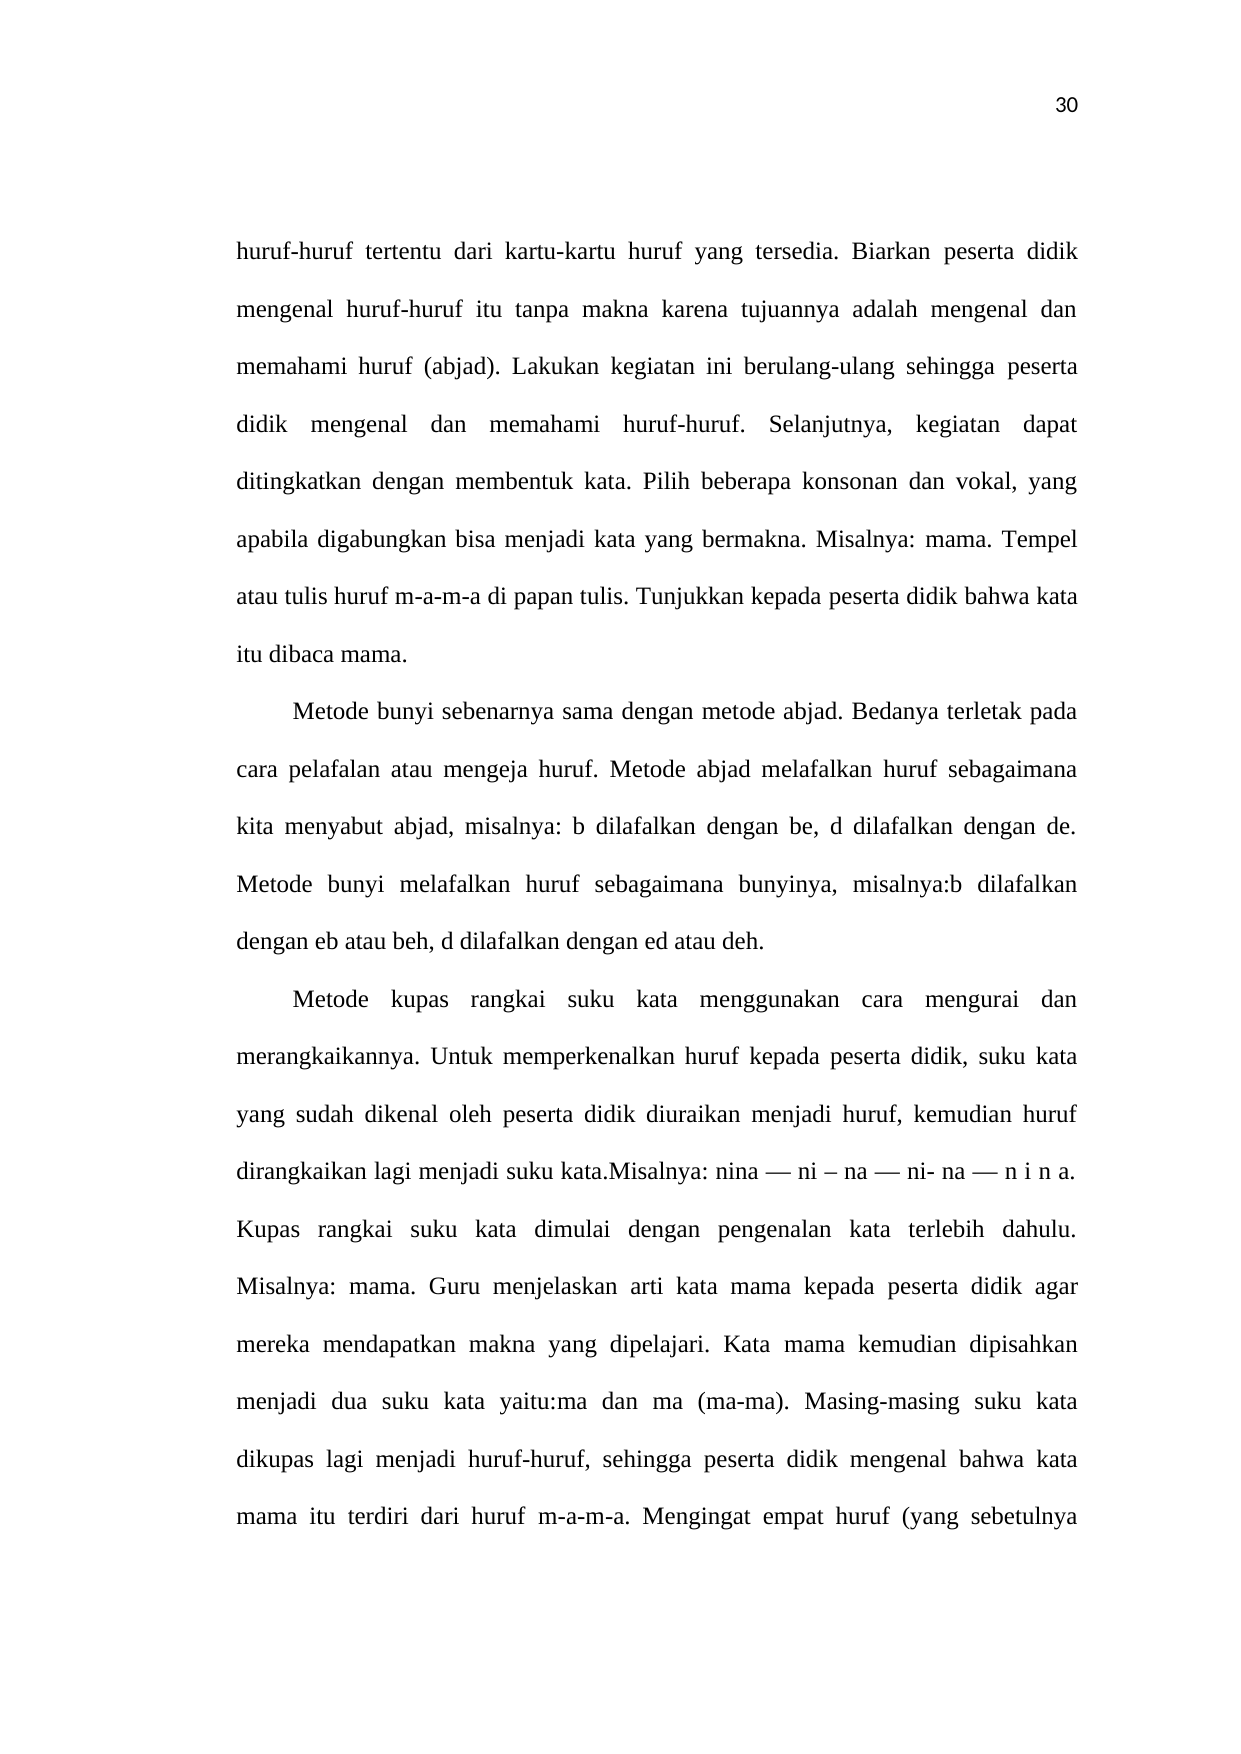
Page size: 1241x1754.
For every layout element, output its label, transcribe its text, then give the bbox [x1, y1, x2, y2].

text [236, 984, 1078, 1530]
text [236, 236, 1078, 668]
text Metode bunyi sebenarnya sama dengan metode abjad. Bedanya terletak pada cara pelafalan atau mengeja huruf. Metode abjad melafalkan huruf sebagaimana kita menyabut abjad, misalnya: b dilafalkan dengan be, d dilafalkan dengan de. Metode bunyi melafalkan huruf sebagaimana bunyinya, misalnya:b dilafalkan dengan eb atau beh, d dilafalkan dengan ed atau deh. [236, 696, 1078, 955]
